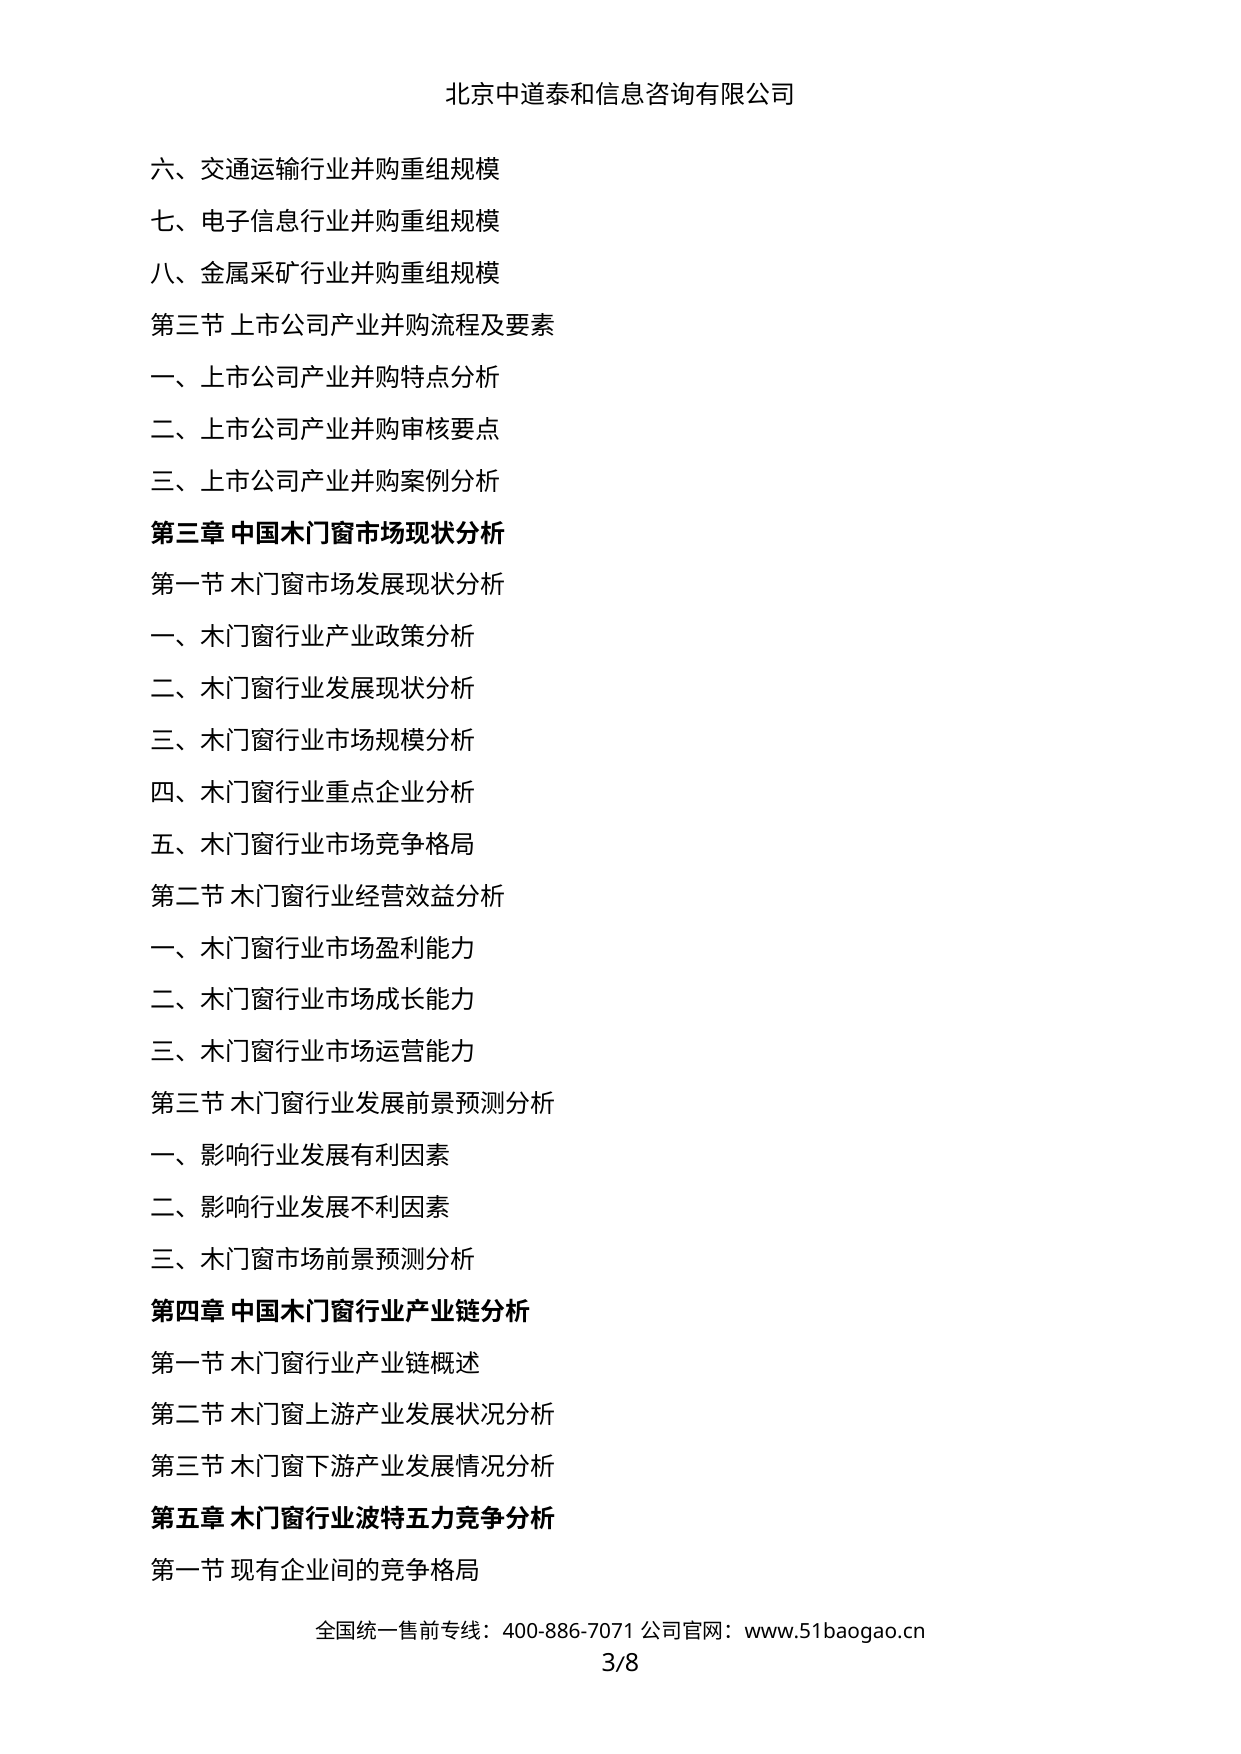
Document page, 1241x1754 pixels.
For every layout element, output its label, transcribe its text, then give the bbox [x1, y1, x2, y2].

text 第二节 木门窗行业经营效益分析 [150, 876, 1090, 912]
text 七、电子信息行业并购重组规模 [150, 202, 1090, 238]
text 第三节 木门窗下游产业发展情况分析 [150, 1447, 1090, 1483]
text 第四章 中国木门窗行业产业链分析 [150, 1291, 1090, 1327]
text 三、木门窗行业市场规模分析 [150, 721, 1090, 757]
text 第三节 木门窗行业发展前景预测分析 [150, 1084, 1090, 1120]
text 第三节 上市公司产业并购流程及要素 [150, 306, 1090, 342]
text 三、上市公司产业并购案例分析 [150, 461, 1090, 497]
text 一、木门窗行业产业政策分析 [150, 617, 1090, 653]
text 第三章 中国木门窗市场现状分析 [150, 513, 1090, 549]
text 三、木门窗市场前景预测分析 [150, 1239, 1090, 1276]
text 二、影响行业发展不利因素 [150, 1187, 1090, 1224]
text 三、木门窗行业市场运营能力 [150, 1032, 1090, 1068]
text 第二节 木门窗上游产业发展状况分析 [150, 1395, 1090, 1431]
text 第五章 木门窗行业波特五力竞争分析 [150, 1499, 1090, 1535]
text 第一节 木门窗市场发展现状分析 [150, 565, 1090, 601]
text 二、木门窗行业发展现状分析 [150, 669, 1090, 705]
text 第一节 木门窗行业产业链概述 [150, 1343, 1090, 1379]
text 一、上市公司产业并购特点分析 [150, 357, 1090, 394]
text 四、木门窗行业重点企业分析 [150, 772, 1090, 809]
text 六、交通运输行业并购重组规模 [150, 150, 1090, 186]
text 五、木门窗行业市场竞争格局 [150, 824, 1090, 861]
text 八、金属采矿行业并购重组规模 [150, 254, 1090, 290]
text 二、上市公司产业并购审核要点 [150, 409, 1090, 446]
text 一、木门窗行业市场盈利能力 [150, 928, 1090, 964]
text 二、木门窗行业市场成长能力 [150, 980, 1090, 1016]
text 第一节 现有企业间的竞争格局 [150, 1551, 1090, 1587]
text 一、影响行业发展有利因素 [150, 1136, 1090, 1172]
